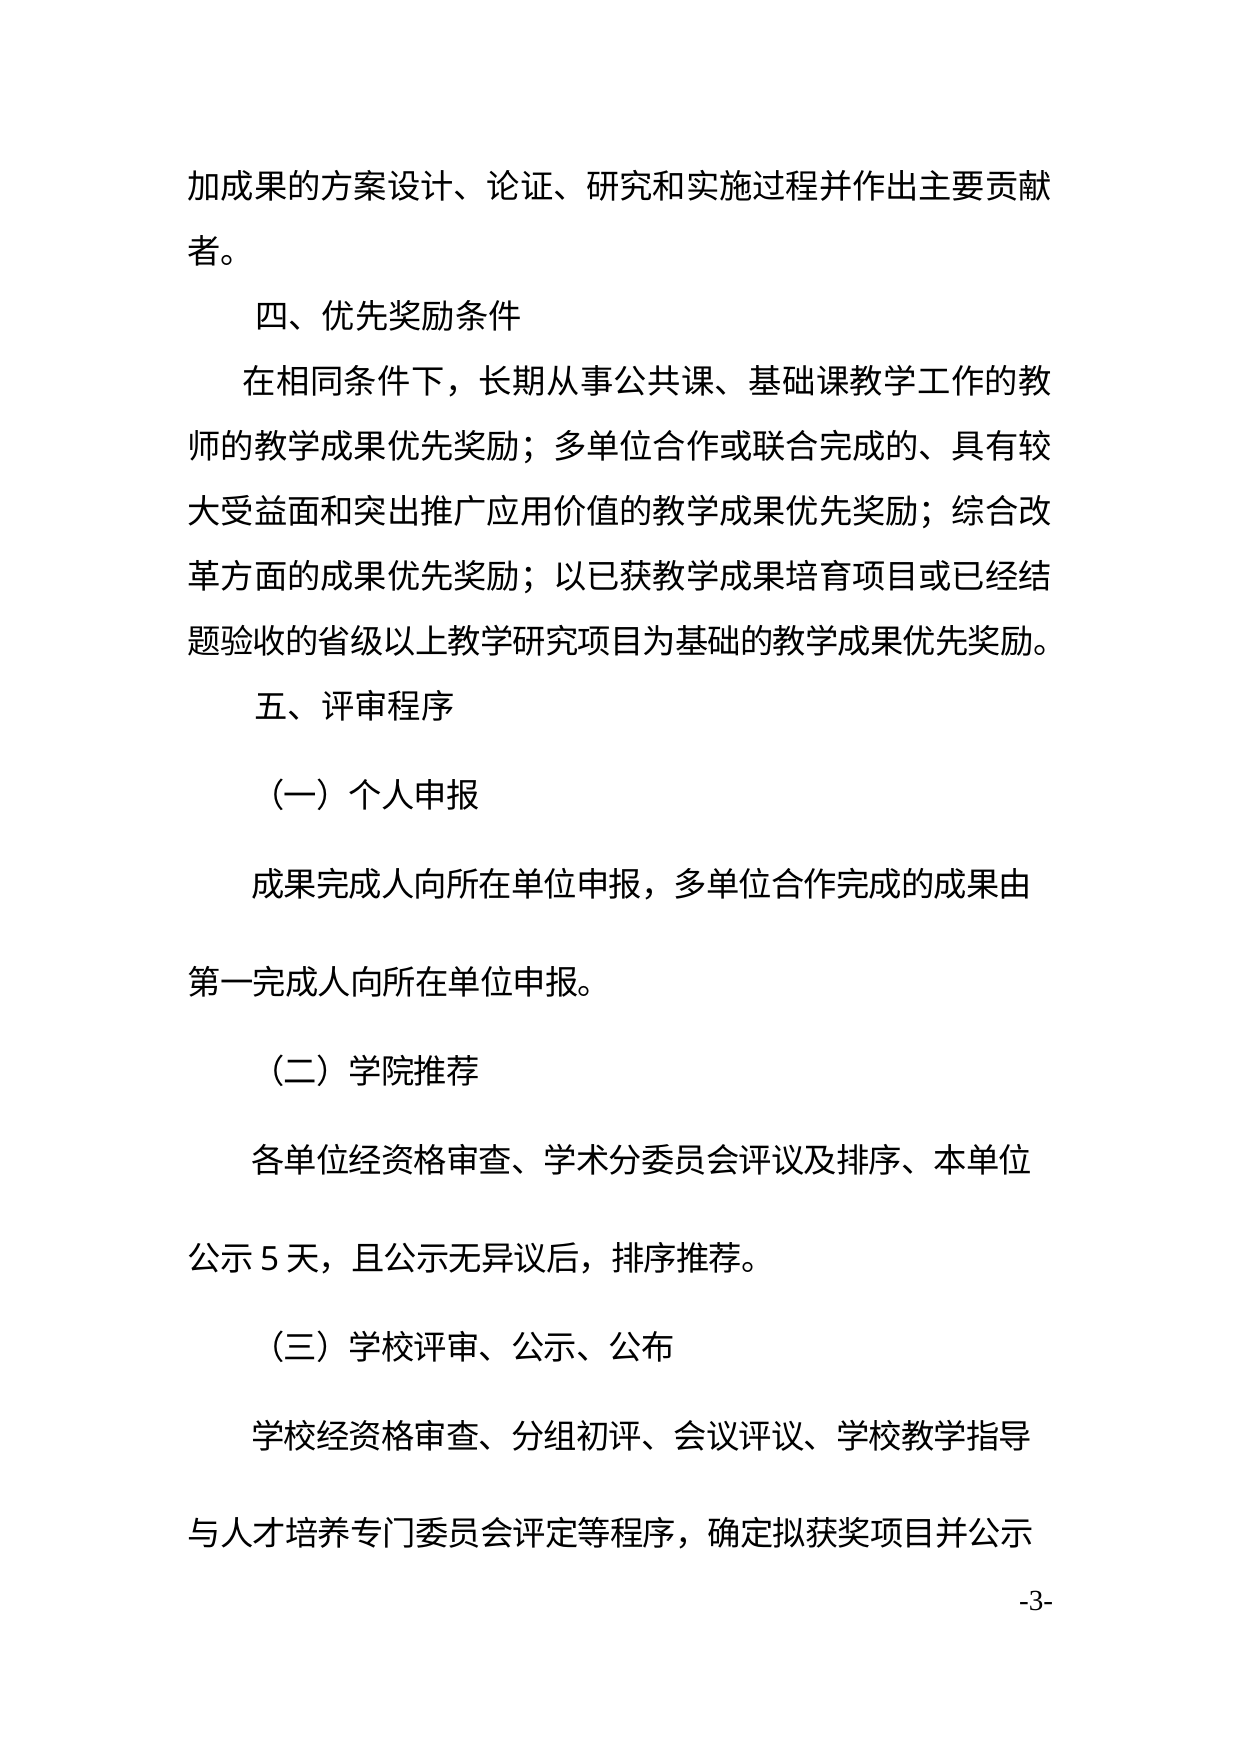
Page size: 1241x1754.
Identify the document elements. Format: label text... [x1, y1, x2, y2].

text 四、优先奖励条件 [187, 282, 1053, 347]
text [187, 152, 1053, 282]
text 各单位经资格审查、学术分委员会评议及排序、本单位公示5天，且公示无异议后，排序推荐。 [187, 1126, 1053, 1288]
text 在相同条件下，长期从事公共课、基础课教学工作的教师的教学成果优先奖励；多单位合作或联合完成的、具有较大受益面和突出推广应用价值的教学成果优先奖励；综合改革方面的成果优先奖励；以已获教学成果培育项目或已经结题验收的省级以上教学研究项目为基础的教学成果优先奖励。 [187, 347, 1053, 672]
text （三）学校评审、公示、公布 [187, 1312, 1053, 1377]
text 五、评审程序 [187, 672, 1053, 737]
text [187, 1401, 1053, 1564]
text （一）个人申报 [187, 761, 1053, 826]
text （二）学院推荐 [187, 1036, 1053, 1101]
text 成果完成人向所在单位申报，多单位合作完成的成果由第一完成人向所在单位申报。 [187, 850, 1053, 1012]
